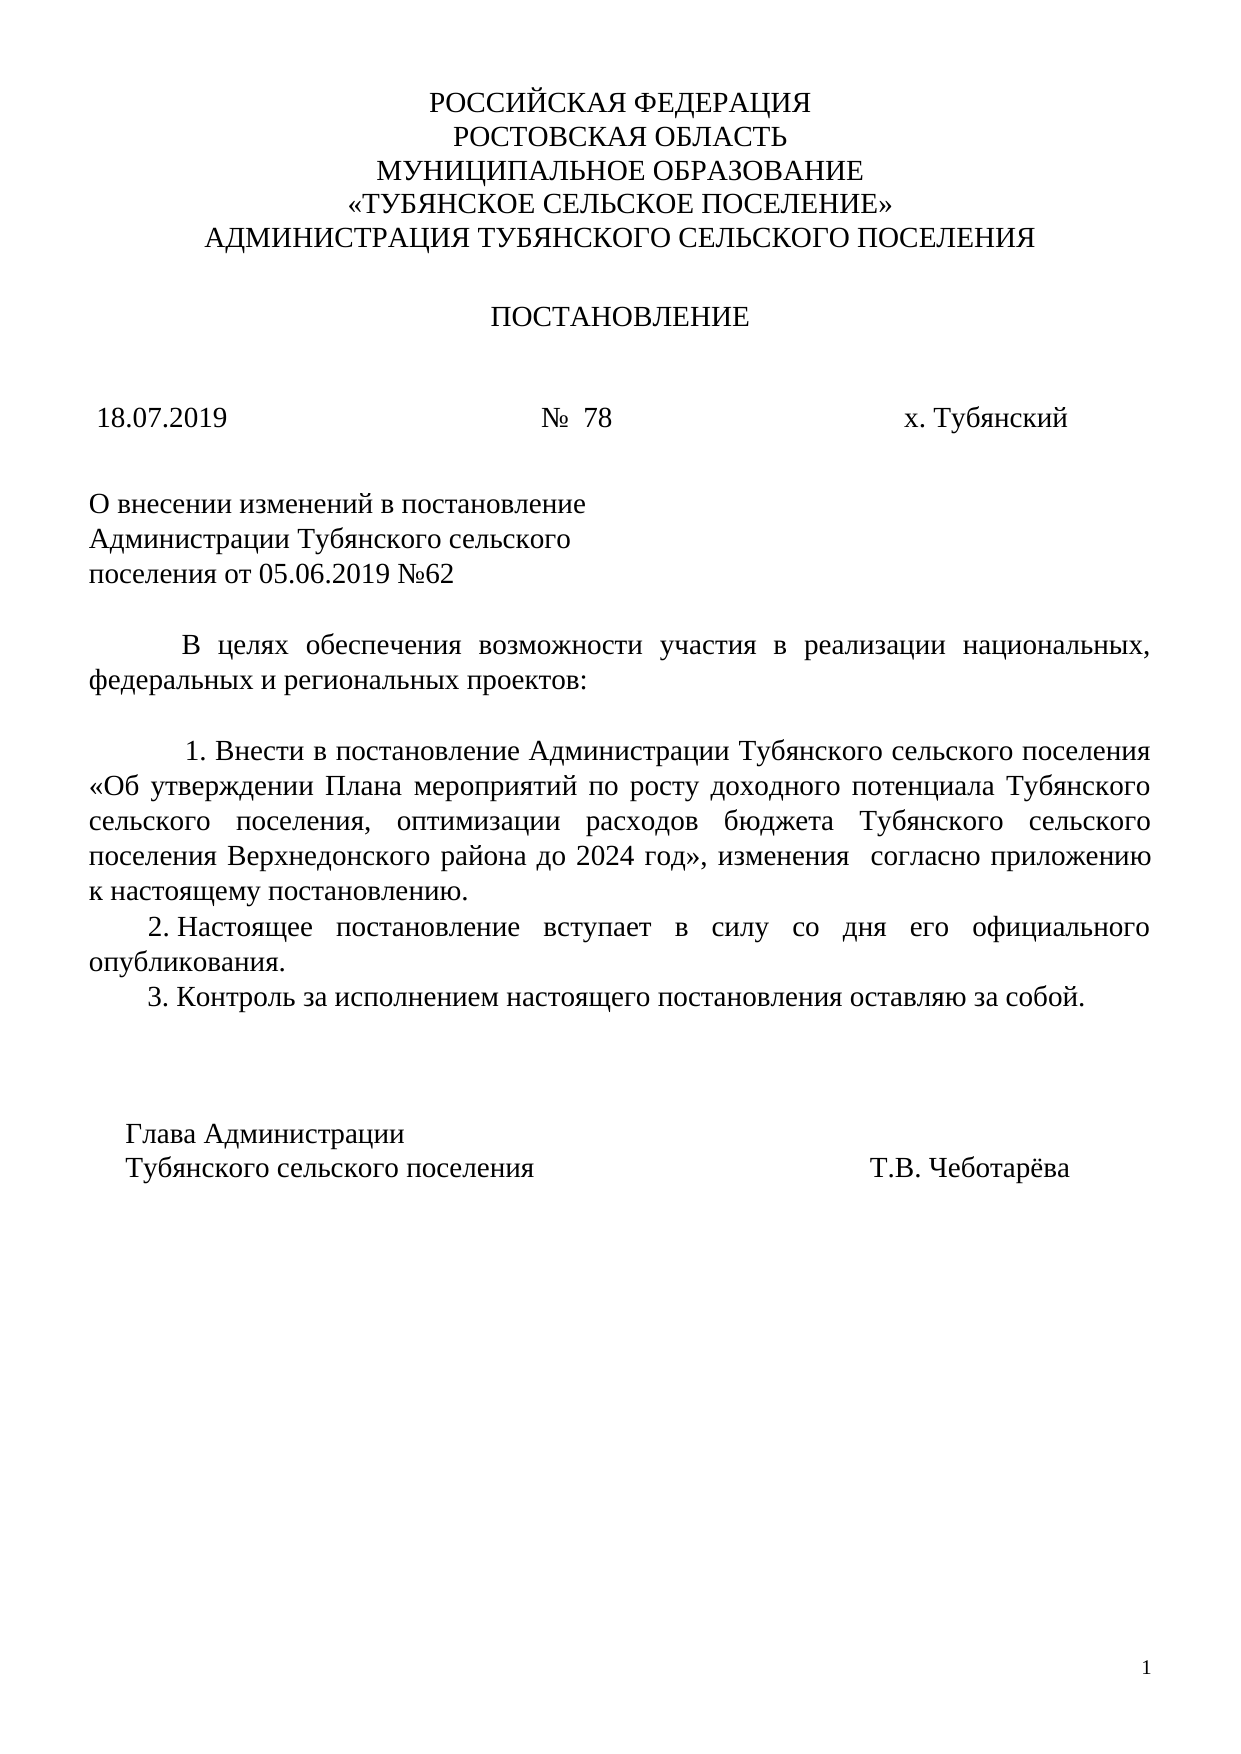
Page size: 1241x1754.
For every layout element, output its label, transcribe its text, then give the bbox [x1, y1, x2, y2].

text Глава Администрации [89, 1117, 1152, 1150]
text ПОСТАНОВЛЕНИЕ [89, 299, 1152, 333]
text 3. Контроль за исполнением настоящего постановления оставляю за собой. [89, 979, 1152, 1013]
text МУНИЦИПАЛЬНОЕ ОБРАЗОВАНИЕ [89, 153, 1152, 186]
text поселения от 05.06.2019 №62 [89, 557, 1152, 590]
text 2. Настоящее постановление вступает в силу со дня его официального опубликования. [89, 909, 1152, 977]
text В целях обеспечения возможности участия в реализации национальных, федеральных и региональных проектов: [89, 627, 1152, 696]
text О внесении изменений в постановление [89, 486, 1152, 520]
text 18.07.2019 № 78 х. Тубянский [89, 400, 1152, 433]
text Администрации Тубянского сельского [89, 521, 1152, 555]
title РОССИЙСКАЯ ФЕДЕРАЦИЯ [89, 86, 1152, 119]
text АДМИНИСТРАЦИЯ ТУБЯНСКОГО СЕЛЬСКОГО ПОСЕЛЕНИЯ [89, 220, 1152, 253]
text 1. Внести в постановление Администрации Тубянского сельского поселения «Об утверждении Плана мероприятий по росту доходного потенциала Тубянского сельского поселения, оптимизации расходов бюджета Тубянского сельского поселения Верхнедонского района до 2024 год», изменения согласно приложению к настоящему постановлению. [89, 733, 1152, 907]
text РОСТОВСКАЯ ОБЛАСТЬ [89, 119, 1152, 153]
text Тубянского сельского поселения Т.В. Чеботарёва [89, 1150, 1152, 1184]
text «ТУБЯНСКОЕ СЕЛЬСКОЕ ПОСЕЛЕНИЕ» [89, 186, 1152, 220]
